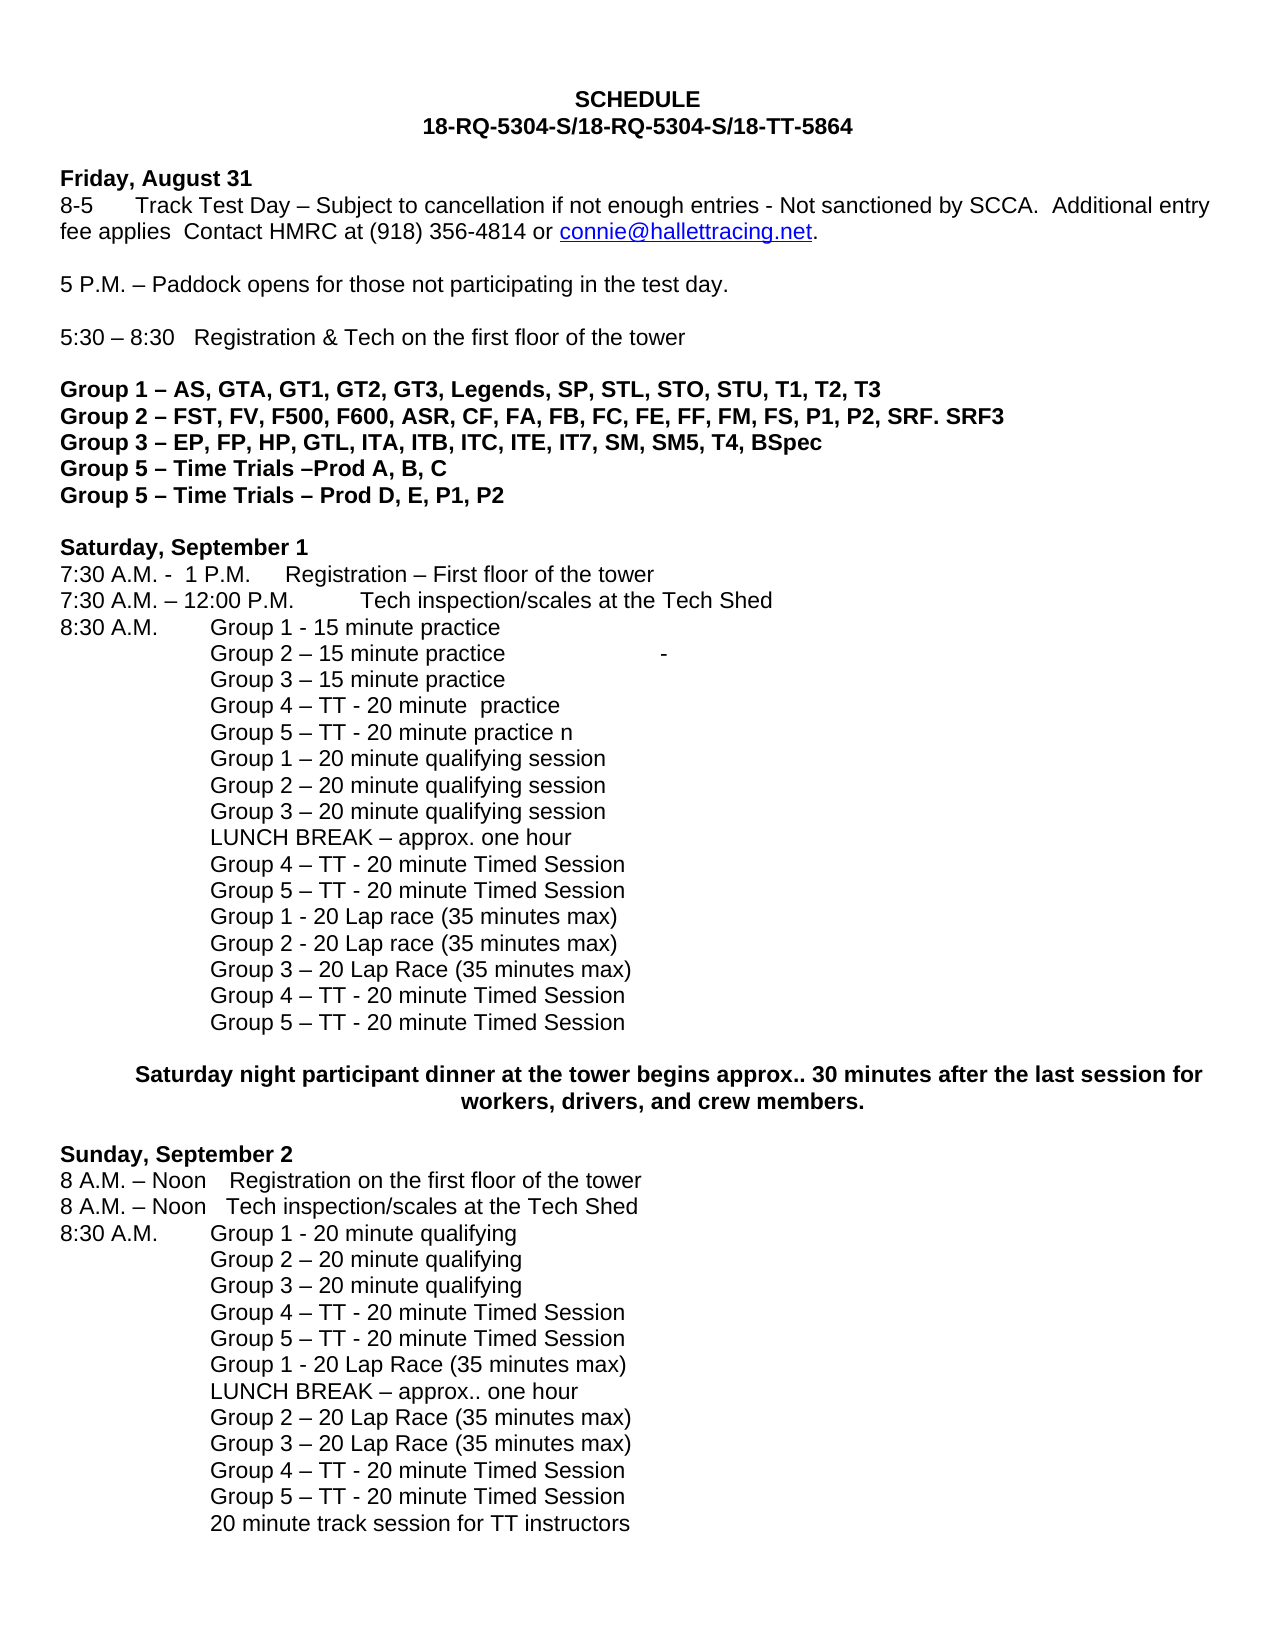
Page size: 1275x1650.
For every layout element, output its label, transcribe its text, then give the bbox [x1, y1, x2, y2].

text 5 P.M. – Paddock opens for those not participating in the test day. [60, 271, 1215, 297]
text Group 5 – Time Trials –Prod A, B, C [60, 455, 1215, 482]
text Group 2 – 20 minute qualifying session [60, 772, 1215, 798]
text Group 1 - 20 Lap Race (35 minutes max) [60, 1351, 1215, 1378]
text Group 4 – TT - 20 minute Timed Session [60, 1299, 1215, 1325]
text Group 2 – 20 minute qualifying [135, 1246, 1215, 1272]
text 7:30 A.M. – 12:00 P.M. Tech inspection/scales at the Tech Shed [60, 587, 1215, 613]
text LUNCH BREAK – approx.. one hour [60, 1378, 1215, 1404]
text Group 1 – AS, GTA, GT1, GT2, GT3, Legends, SP, STL, STO, STU, T1, T2, T3 [60, 376, 1215, 403]
text Group 4 – TT - 20 minute Timed Session [60, 1457, 1215, 1483]
text Group 3 – 20 Lap Race (35 minutes max) [60, 1430, 1215, 1457]
text Group 5 – TT - 20 minute Timed Session [60, 1325, 1215, 1351]
text Group 2 – FST, FV, F500, F600, ASR, CF, FA, FB, FC, FE, FF, FM, FS, P1, P2, SRF. SRF3 [60, 403, 1215, 429]
text Group 5 – Time Trials – Prod D, E, P1, P2 [60, 482, 1215, 508]
text Group 2 - 20 Lap race (35 minutes max) [60, 930, 1215, 956]
text Group 3 – 20 minute qualifying session [60, 798, 1215, 824]
text Group 1 - 20 Lap race (35 minutes max) [60, 903, 1215, 930]
text 8:30 A.M. Group 1 - 20 minute qualifying [60, 1219, 1215, 1246]
text Saturday night participant dinner at the tower begins approx.. 30 minutes after the last session for [60, 1061, 1215, 1088]
text Group 4 – TT - 20 minute practice [60, 692, 1215, 719]
text Group 4 – TT - 20 minute Timed Session [60, 851, 1215, 877]
text Group 2 – 20 Lap Race (35 minutes max) [60, 1404, 1215, 1430]
text 18-RQ-5304-S/18-RQ-5304-S/18-TT-5864 [60, 113, 1215, 139]
text Group 3 – 20 minute qualifying [135, 1272, 1215, 1299]
text Group 3 – EP, FP, HP, GTL, ITA, ITB, ITC, ITE, IT7, SM, SM5, T4, BSpec [60, 429, 1215, 455]
text LUNCH BREAK – approx. one hour [60, 824, 1215, 851]
text Group 5 – TT - 20 minute Timed Session [60, 1009, 1215, 1035]
text Group 4 – TT - 20 minute Timed Session [60, 982, 1215, 1009]
text Group 2 – 15 minute practice - [60, 640, 1215, 666]
text 8-5 Track Test Day – Subject to cancellation if not enough entries - Not sanctioned by SCCA. Additional entry fee applies Contact HMRC at (918) 356-4814 or connie@hallettracing.net. [60, 192, 1215, 244]
text Group 5 – TT - 20 minute practice n [60, 719, 1215, 745]
text Group 1 – 20 minute qualifying session [60, 745, 1215, 772]
text 8 A.M. – Noon Tech inspection/scales at the Tech Shed [60, 1193, 1215, 1219]
text SCHEDULE [60, 86, 1215, 113]
text workers, drivers, and crew members. [60, 1088, 1215, 1114]
text 20 minute track session for TT instructors [60, 1509, 1215, 1536]
text 8 A.M. – Noon Registration on the first floor of the tower [60, 1167, 1215, 1193]
text Group 3 – 20 Lap Race (35 minutes max) [60, 956, 1215, 982]
text Saturday, September 1 [60, 534, 1215, 561]
text 5:30 – 8:30 Registration & Tech on the first floor of the tower [60, 323, 1215, 350]
text Group 5 – TT - 20 minute Timed Session [60, 877, 1215, 903]
text 7:30 A.M. - 1 P.M. Registration – First floor of the tower [60, 561, 1215, 587]
text Sunday, September 2 [60, 1141, 1215, 1167]
text 8:30 A.M. Group 1 - 15 minute practice [60, 613, 1215, 640]
text Friday, August 31 [60, 165, 1215, 192]
text Group 5 – TT - 20 minute Timed Session [60, 1483, 1215, 1509]
text Group 3 – 15 minute practice [60, 666, 1215, 692]
